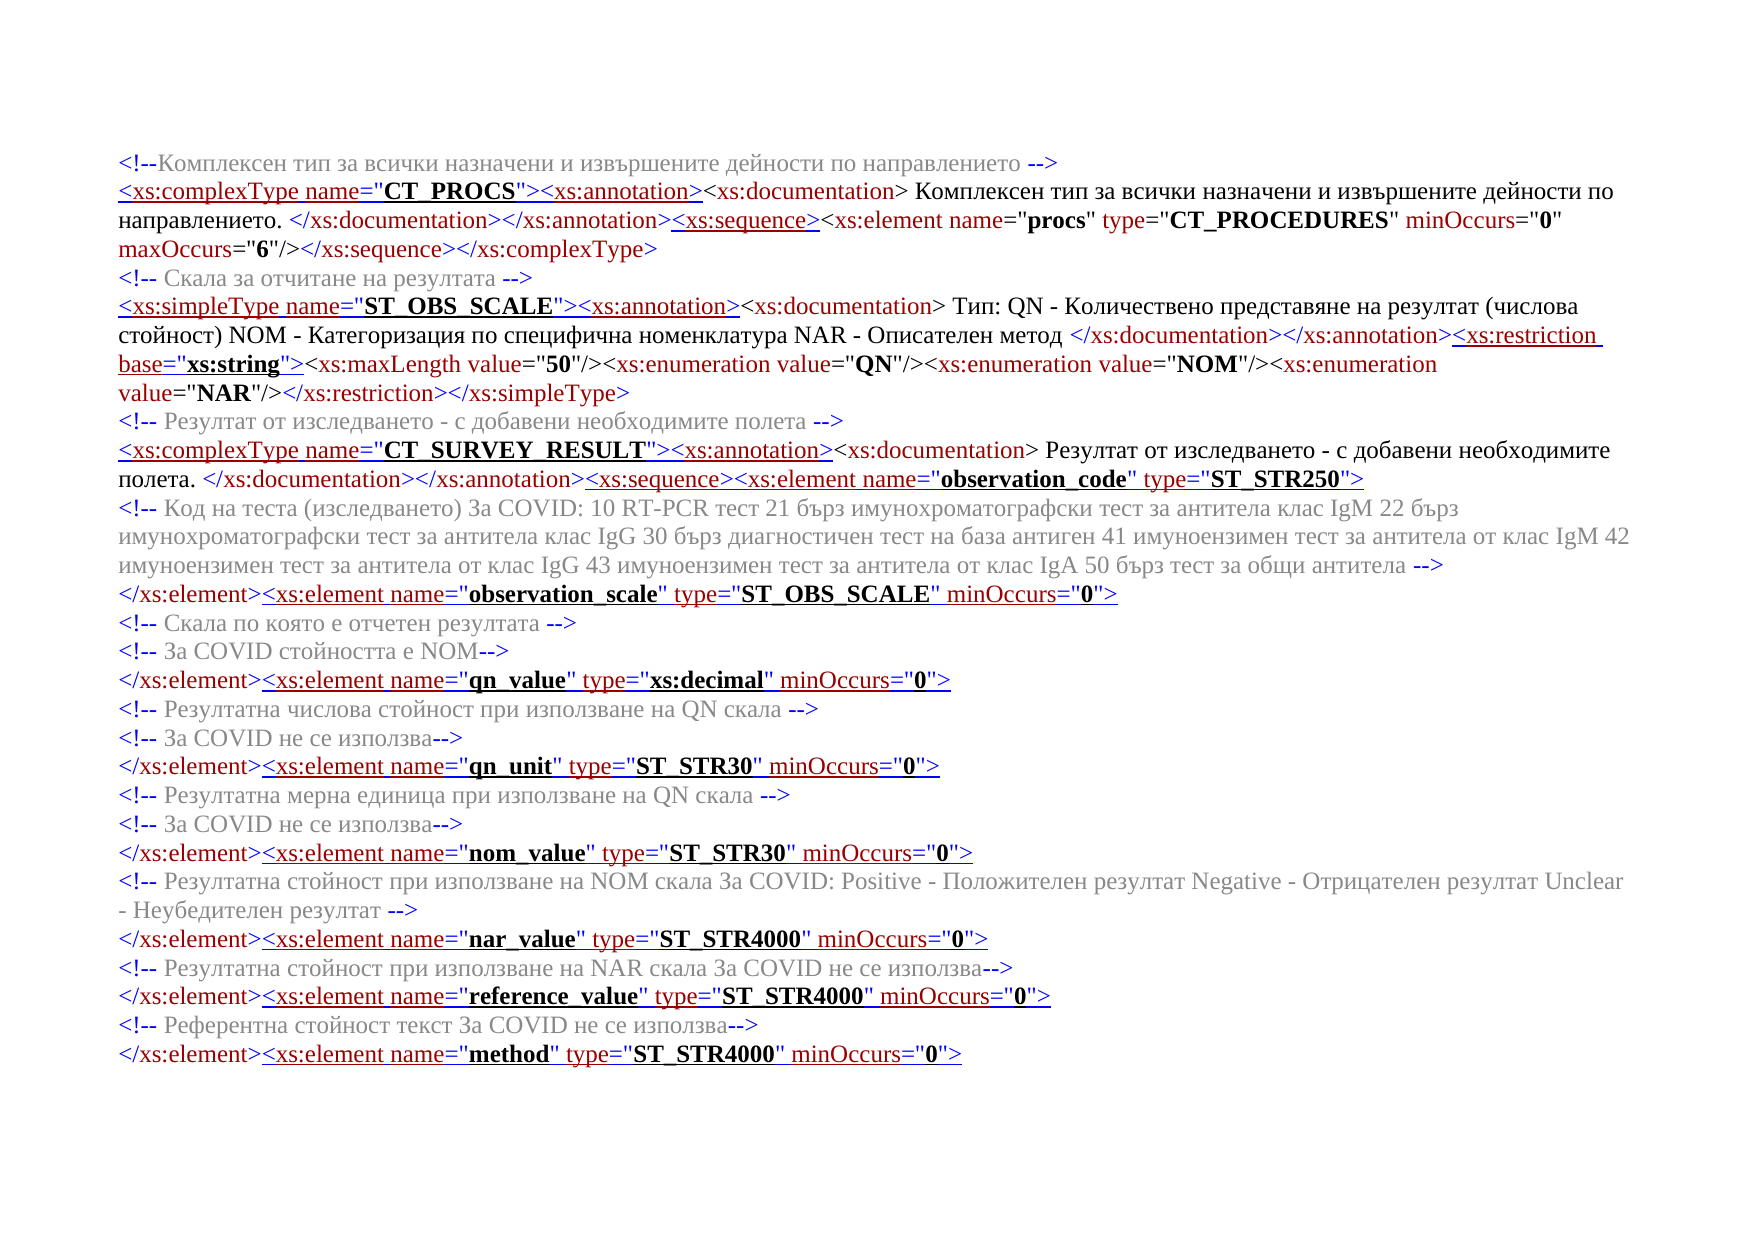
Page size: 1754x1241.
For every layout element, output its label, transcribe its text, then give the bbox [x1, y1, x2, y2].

text <!-- Скала по която е отчетен резултата --> [118, 608, 1632, 636]
text <!-- Резултатна мерна единица при използване на QN скала --> [118, 780, 1632, 809]
text </xs:element><xs:element name="nar_value" type="ST_STR4000" minOccurs="0"> [118, 924, 1632, 953]
text <!-- Код на теста (изследването) За COVID: 10 RT-PCR тест 21 бърз имунохроматографски тест за антитела клас IgM 22 бърз имунохроматографски тест за антитела клас IgG 30 бърз диагностичeн тест на база антиген 41 имуноeнзимeн тест за антитела от клас IgM 42 имуноeнзимeн тест за антитела от клас IgG 43 имуноeнзимeн тест за антитела от клас IgA 50 бърз тест за общи антитела --> [118, 493, 1632, 579]
text <xs:complexType name="CT_SURVEY_RESULT"><xs:annotation><xs:documentation> Резултат от изследването - с добавени необходимите полета. </xs:documentation></xs:annotation><xs:sequence><xs:element name="observation_code" type="ST_STR250"> [118, 435, 1632, 493]
text <xs:simpleType name="ST_OBS_SCALE"><xs:annotation><xs:documentation> Тип: QN - Количествено представяне на резултат (числова стойност) NOM - Категоризация по специфична номенклатура NAR - Описателен метод </xs:documentation></xs:annotation><xs:restriction base="xs:string"><xs:maxLength value="50"/><xs:enumeration value="QN"/><xs:enumeration value="NOM"/><xs:enumeration value="NAR"/></xs:restriction></xs:simpleType> [118, 291, 1632, 406]
text <!-- Резултатна числова стойност при използване на QN скала --> [118, 694, 1632, 723]
text <!-- За COVID стойността е NOM--> [118, 636, 1632, 665]
text <!-- Резултатна стойност при използване на NAR скала За COVID не се използва--> [118, 953, 1632, 981]
text </xs:element><xs:element name="nom_value" type="ST_STR30" minOccurs="0"> [118, 838, 1632, 866]
text <!-- За COVID не се използва--> [118, 809, 1632, 838]
text <!--Комплексен тип за всички назначени и извършените дейности по направлението --> [118, 148, 1632, 176]
text <!-- Референтна стойност текст За COVID не се използва--> [118, 1010, 1632, 1039]
text </xs:element><xs:element name="observation_scale" type="ST_OBS_SCALE" minOccurs="0"> [118, 579, 1632, 608]
text </xs:element><xs:element name="qn_unit" type="ST_STR30" minOccurs="0"> [118, 751, 1632, 780]
text </xs:element><xs:element name="qn_value" type="xs:decimal" minOccurs="0"> [118, 665, 1632, 694]
text <!-- Резултатна стойност при използване на NOM скала За COVID: Positive - Положителен резултат Negative - Отрицателен резултат Unclear - Неубедителен резултат --> [118, 866, 1632, 924]
text <!-- Скала за отчитане на резултата --> [118, 263, 1632, 291]
text <!-- Резултат от изследването - с добавени необходимите полета --> [118, 406, 1632, 435]
text <!-- За COVID не се използва--> [118, 723, 1632, 751]
text </xs:element><xs:element name="reference_value" type="ST_STR4000" minOccurs="0"> [118, 981, 1632, 1010]
text </xs:element><xs:element name="method" type="ST_STR4000" minOccurs="0"> [118, 1039, 1632, 1068]
text <xs:complexType name="CT_PROCS"><xs:annotation><xs:documentation> Комплексен тип за всички назначени и извършените дейности по направлението. </xs:documentation></xs:annotation><xs:sequence><xs:element name="procs" type="CT_PROCEDURES" minOccurs="0" maxOccurs="6"/></xs:sequence></xs:complexType> [118, 176, 1632, 263]
